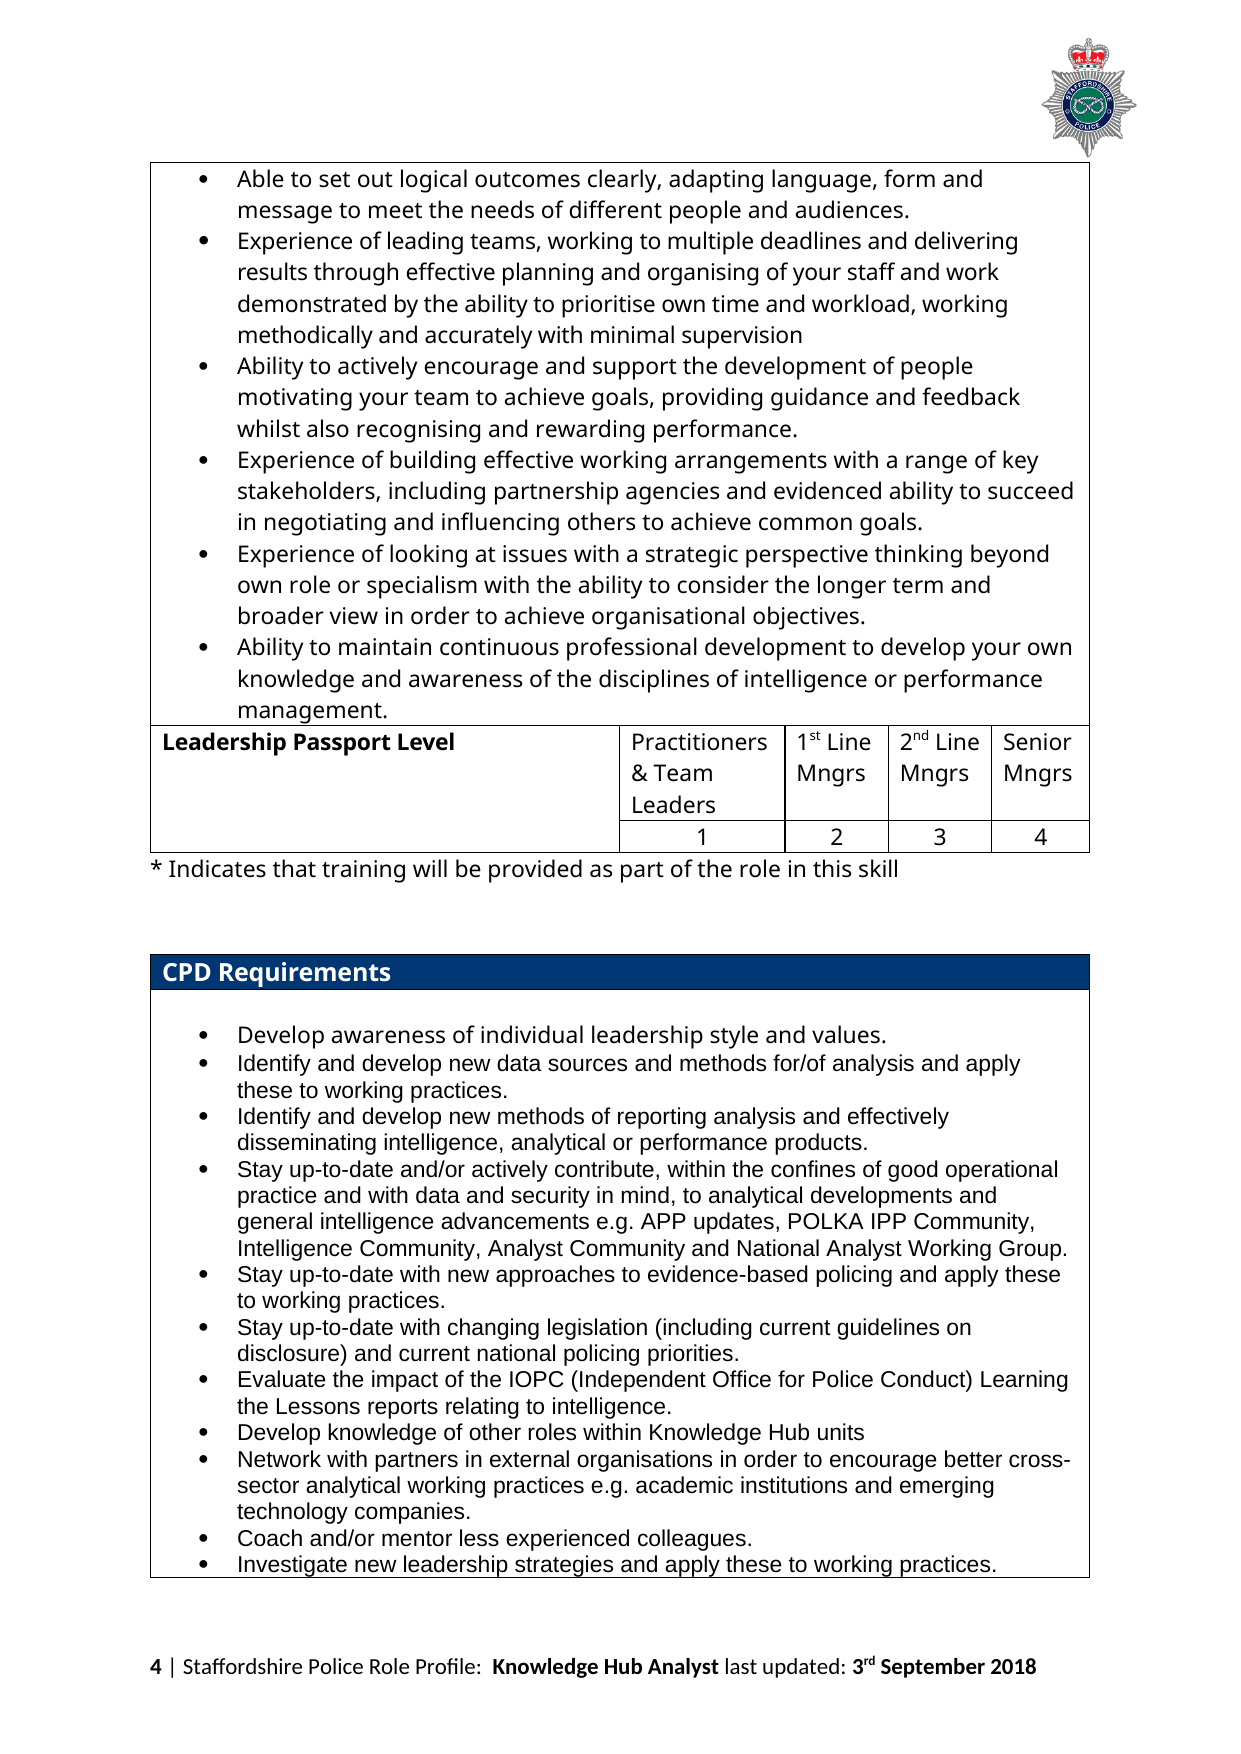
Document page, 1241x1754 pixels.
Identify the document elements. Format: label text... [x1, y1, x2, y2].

table_cell 2 [786, 821, 888, 852]
table_cell 2nd Line Mngrs [889, 726, 991, 820]
table_cell 1st Line Mngrs [786, 726, 888, 820]
table_header CPD Requirements [151, 955, 1089, 989]
table_cell 3 [889, 821, 991, 852]
table_cell 4 [992, 821, 1089, 852]
table_cell 1 [620, 821, 784, 852]
table_cell Practitioners & Team Leaders [620, 726, 784, 820]
table_cell Leadership Passport Level [151, 726, 619, 852]
text * Indicates that training will be provided as part of the role in this skill [150, 853, 1090, 884]
picture [1036, 32, 1140, 158]
table_cell Senior Mngrs [992, 726, 1089, 820]
